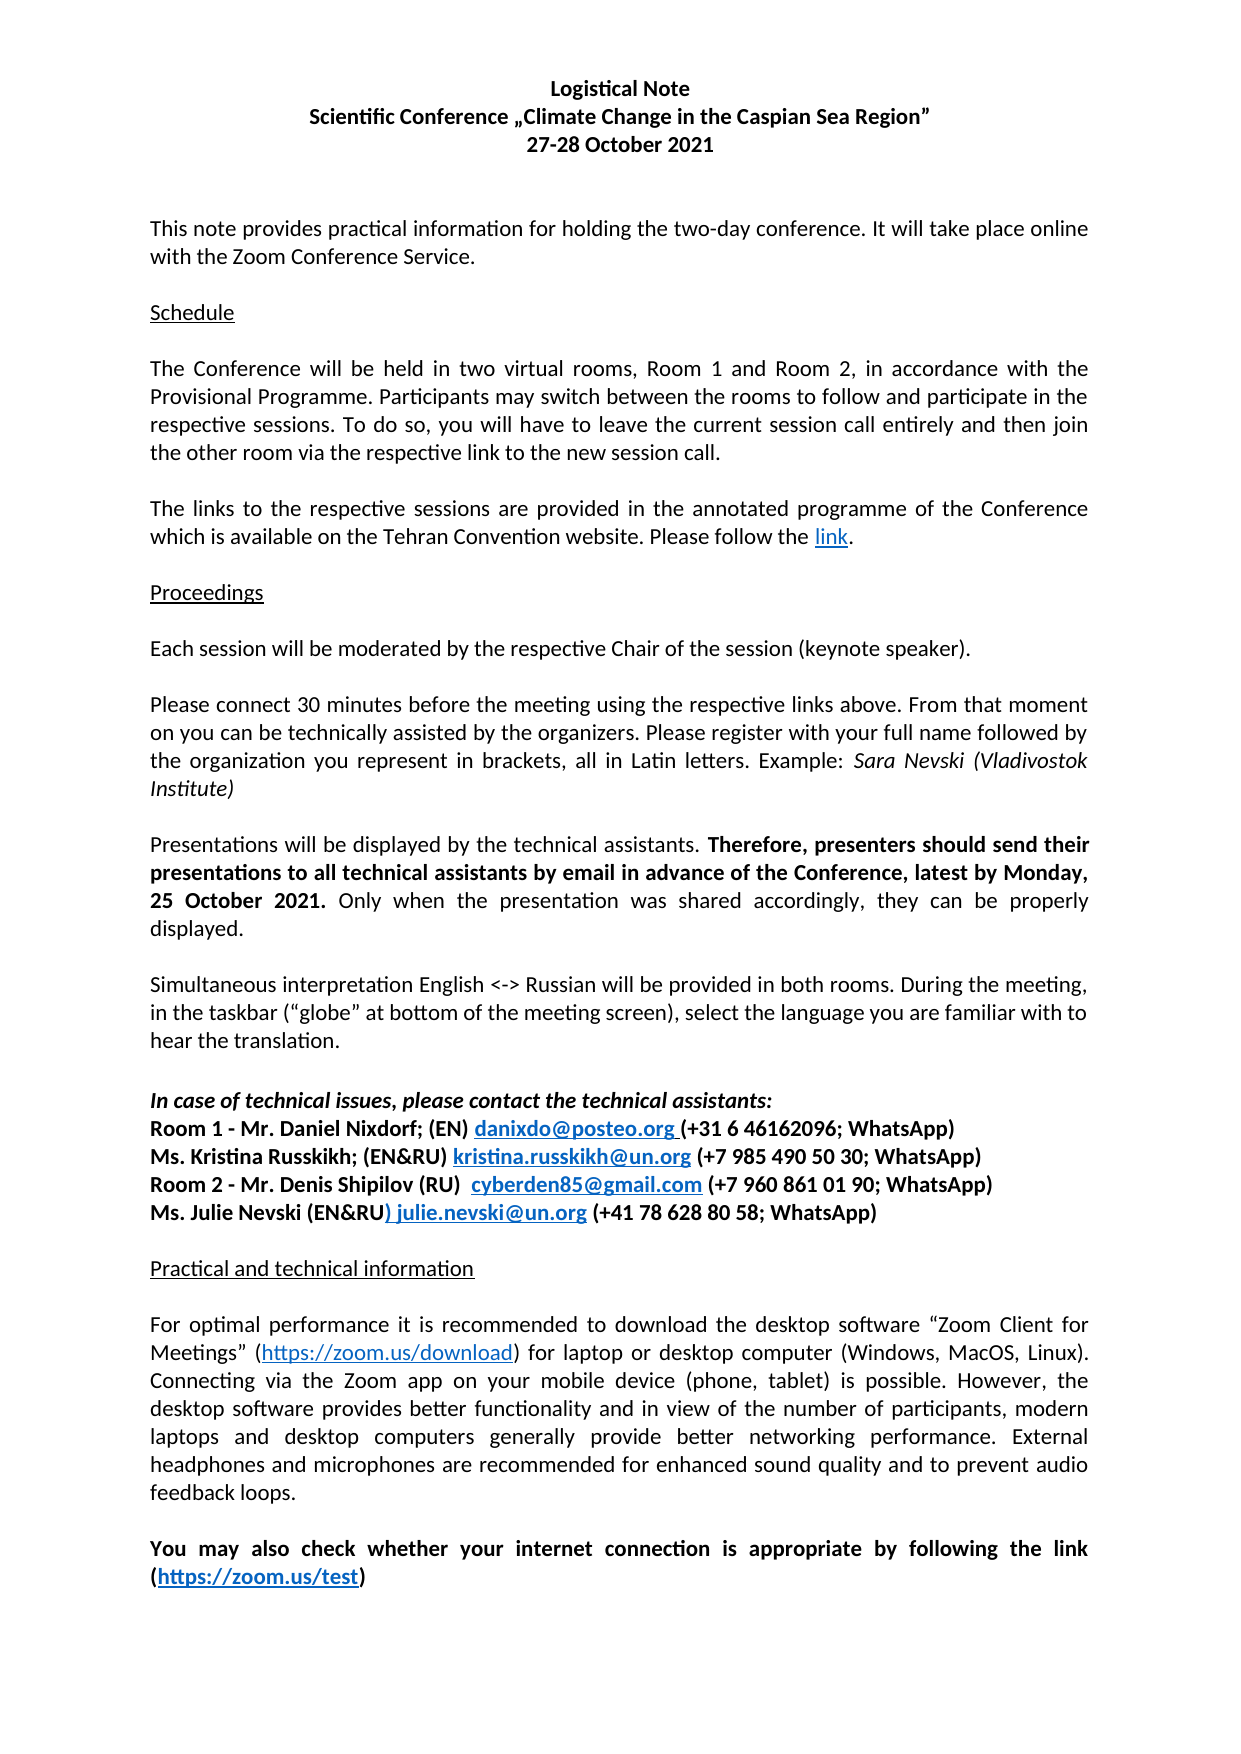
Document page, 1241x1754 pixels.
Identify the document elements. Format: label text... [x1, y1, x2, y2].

text Schedule [150, 298, 1090, 326]
text Practical and technical information [150, 1254, 1090, 1282]
text Proceedings [150, 578, 1090, 606]
text Please connect 30 minutes before the meeting using the respective links above. From that moment on you can be technically assisted by the organizers. Please register with your full name followed by the organization you represent in brackets, all in Latin letters. Example: Sara Nevski (Vladivostok Institute) [150, 690, 1090, 802]
text In case of technical issues, please contact the technical assistants: [150, 1086, 1090, 1114]
text The Conference will be held in two virtual rooms, Room 1 and Room 2, in accordance with the Provisional Programme. Participants may switch between the rooms to follow and participate in the respective sessions. To do so, you will have to leave the current session call entirely and then join the other room via the respective link to the new session call. [150, 354, 1090, 466]
text You may also check whether your internet connection is appropriate by following the link (https://zoom.us/test) [150, 1534, 1090, 1590]
text This note provides practical information for holding the two-day conference. It will take place online with the Zoom Conference Service. [150, 214, 1090, 270]
text Presentations will be displayed by the technical assistants. Therefore, presenters should send their presentations to all technical assistants by email in advance of the Conference, latest by Monday, 25 October 2021. Only when the presentation was shared accordingly, they can be properly displayed. [150, 830, 1090, 942]
text Ms. Julie Nevski (EN&RU) julie.nevski@un.org (+41 78 628 80 58; WhatsApp) [150, 1198, 1090, 1226]
text Room 1 - Mr. Daniel Nixdorf; (EN) danixdo@posteo.org (+31 6 46162096; WhatsApp) [150, 1114, 1090, 1142]
text Simultaneous interpretation English <-> Russian will be provided in both rooms. During the meeting, in the taskbar (“globe” at bottom of the meeting screen), select the language you are familiar with to hear the translation. [150, 970, 1090, 1054]
text For optimal performance it is recommended to download the desktop software “Zoom Client for Meetings” (https://zoom.us/download) for laptop or desktop computer (Windows, MacOS, Linux). Connecting via the Zoom app on your mobile device (phone, tablet) is possible. However, the desktop software provides better functionality and in view of the number of participants, modern laptops and desktop computers generally provide better networking performance. External headphones and microphones are recommended for enhanced sound quality and to prevent audio feedback loops. [150, 1310, 1090, 1506]
text The links to the respective sessions are provided in the annotated programme of the Conference which is available on the Tehran Convention website. Please follow the link. [150, 494, 1090, 550]
text Ms. Kristina Russkikh; (EN&RU) kristina.russkikh@un.org (+7 985 490 50 30; WhatsApp) [150, 1142, 1090, 1170]
text Room 2 - Mr. Denis Shipilov (RU) cyberden85@gmail.com (+7 960 861 01 90; WhatsApp) [150, 1170, 1090, 1198]
text Each session will be moderated by the respective Chair of the session (keynote speaker). [150, 634, 1090, 662]
